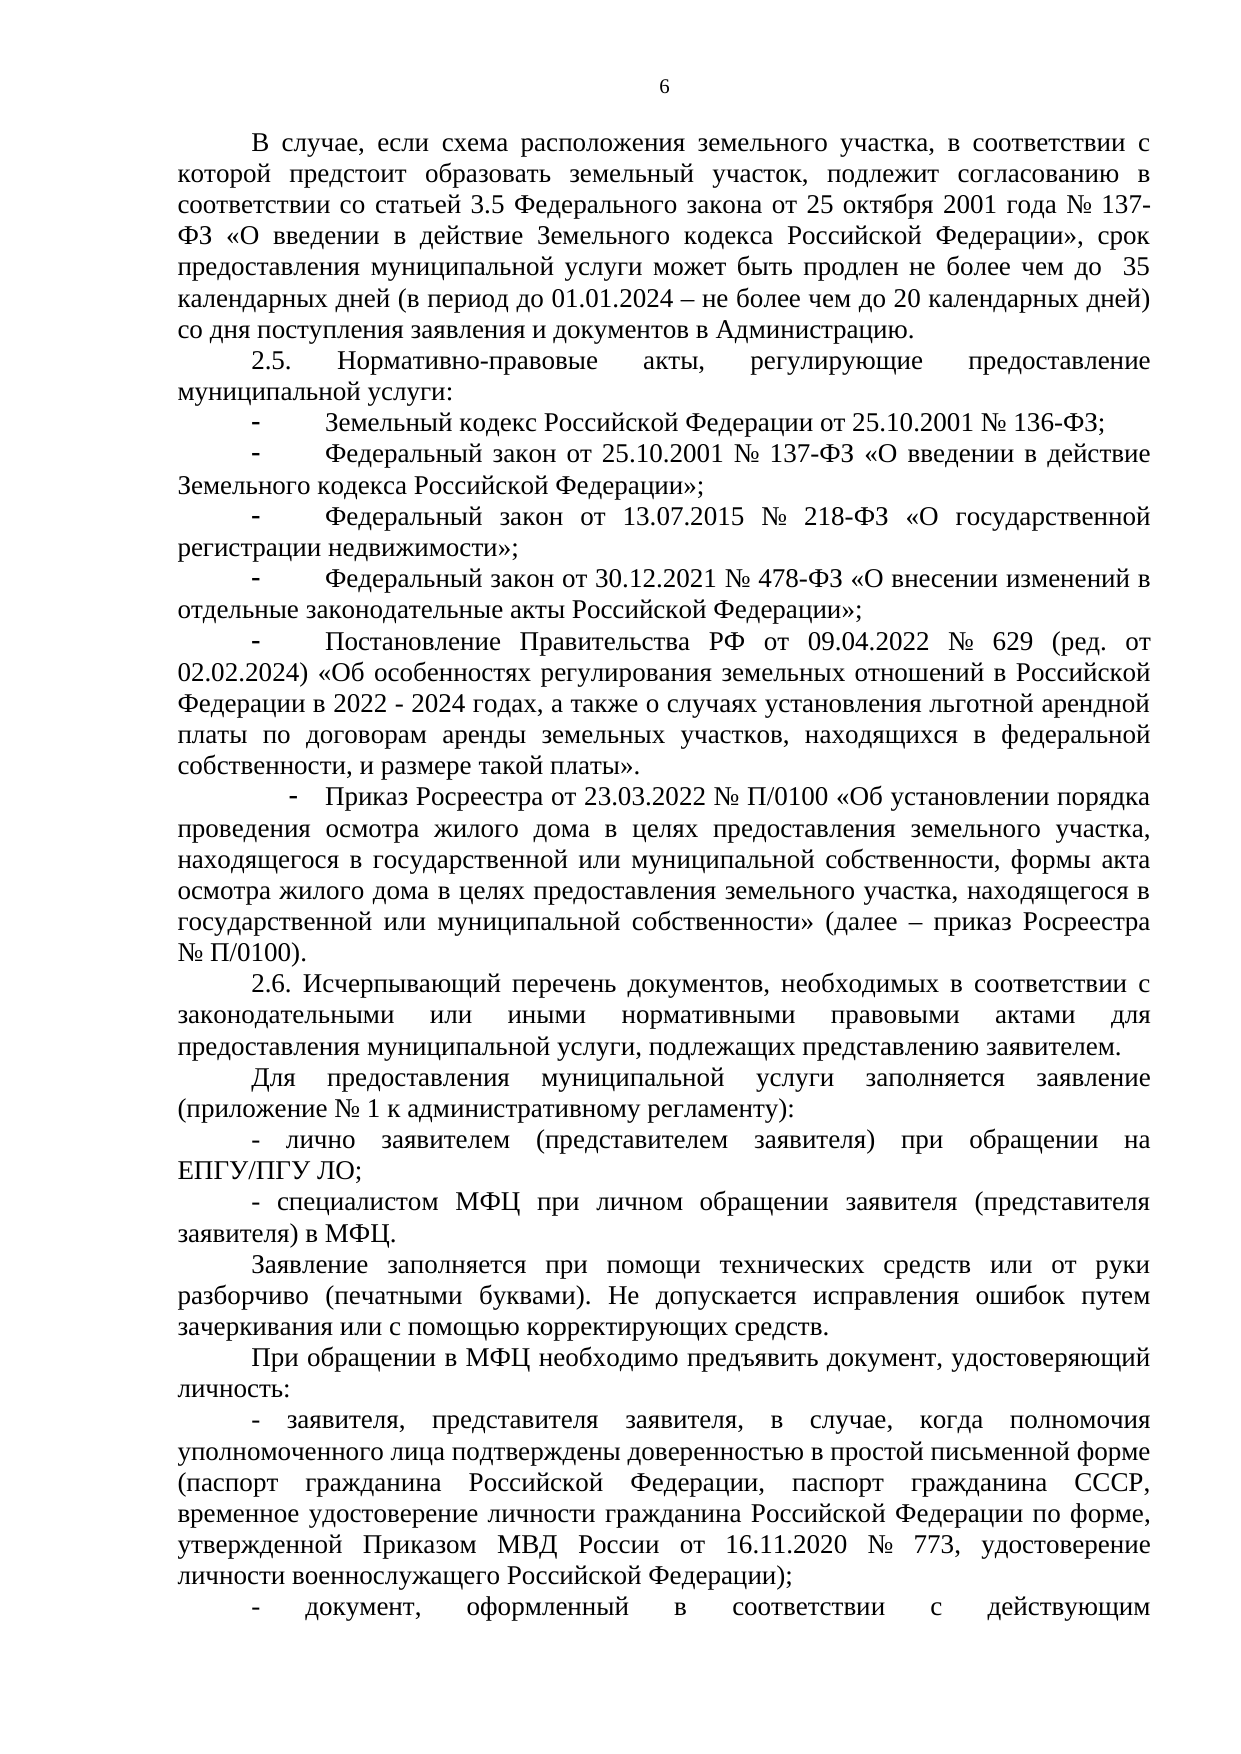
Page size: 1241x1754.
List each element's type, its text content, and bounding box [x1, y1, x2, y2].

text 2.6. Исчерпывающий перечень документов, необходимых в соответствии с законодательными или иными нормативными правовыми актами для предоставления муниципальной услуги, подлежащих представлению заявителем. [177, 967, 1152, 1061]
text - лично заявителем (представителем заявителя) при обращении на ЕПГУ/ПГУ ЛО; [177, 1123, 1152, 1186]
list Земельный кодекс Российской Федерации от 25.10.2001 № 136-ФЗ; [177, 406, 1152, 437]
list Федеральный закон от 25.10.2001 № 137-ФЗ «О введении в действие Земельного кодекса Российской Федерации»; [177, 437, 1152, 500]
list Федеральный закон от 30.12.2021 № 478-ФЗ «О внесении изменений в отдельные законодательные акты Российской Федерации»; [177, 562, 1152, 625]
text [177, 1590, 1152, 1622]
text Заявление заполняется при помощи технических средств или от руки разборчиво (печатными буквами). Не допускается исправления ошибок путем зачеркивания или с помощью корректирующих средств. [177, 1248, 1152, 1341]
list Постановление Правительства РФ от 09.04.2022 № 629 (ред. от 02.02.2024) «Об особенностях регулирования земельных отношений в Российской Федерации в 2022 - 2024 годах, а также о случаях установления льготной арендной платы по договорам аренды земельных участков, находящихся в федеральной собственности, и размере такой платы». [177, 625, 1152, 781]
text - специалистом МФЦ при личном обращении заявителя (представителя заявителя) в МФЦ. [177, 1186, 1152, 1248]
list Федеральный закон от 13.07.2015 № 218-ФЗ «О государственной регистрации недвижимости»; [177, 500, 1152, 562]
text 2.5. Нормативно-правовые акты, регулирующие предоставление муниципальной услуги: [177, 344, 1152, 406]
text - заявителя, представителя заявителя, в случае, когда полномочия уполномоченного лица подтверждены доверенностью в простой письменной форме (паспорт гражданина Российской Федерации, паспорт гражданина СССР, временное удостоверение личности гражданина Российской Федерации по форме, утвержденной Приказом МВД России от 16.11.2020 № 773, удостоверение личности военнослужащего Российской Федерации); [177, 1403, 1152, 1590]
text В случае, если схема расположения земельного участка, в соответствии с которой предстоит образовать земельный участок, подлежит согласованию в соответствии со статьей 3.5 Федерального закона от 25 октября 2001 года № 137-ФЗ «О введении в действие Земельного кодекса Российской Федерации», срок предоставления муниципальной услуги может быть продлен не более чем до 35 календарных дней (в период до 01.01.2024 – не более чем до 20 календарных дней) со дня поступления заявления и документов в Администрацию. [177, 126, 1152, 344]
list Приказ Росреестра от 23.03.2022 № П/0100 «Об установлении порядка проведения осмотра жилого дома в целях предоставления земельного участка, находящегося в государственной или муниципальной собственности, формы акта осмотра жилого дома в целях предоставления земельного участка, находящегося в государственной или муниципальной собственности» (далее – приказ Росреестра № П/0100). [177, 781, 1152, 967]
text Для предоставления муниципальной услуги заполняется заявление (приложение № 1 к административному регламенту): [177, 1061, 1152, 1123]
text При обращении в МФЦ необходимо предъявить документ, удостоверяющий личность: [177, 1341, 1152, 1403]
